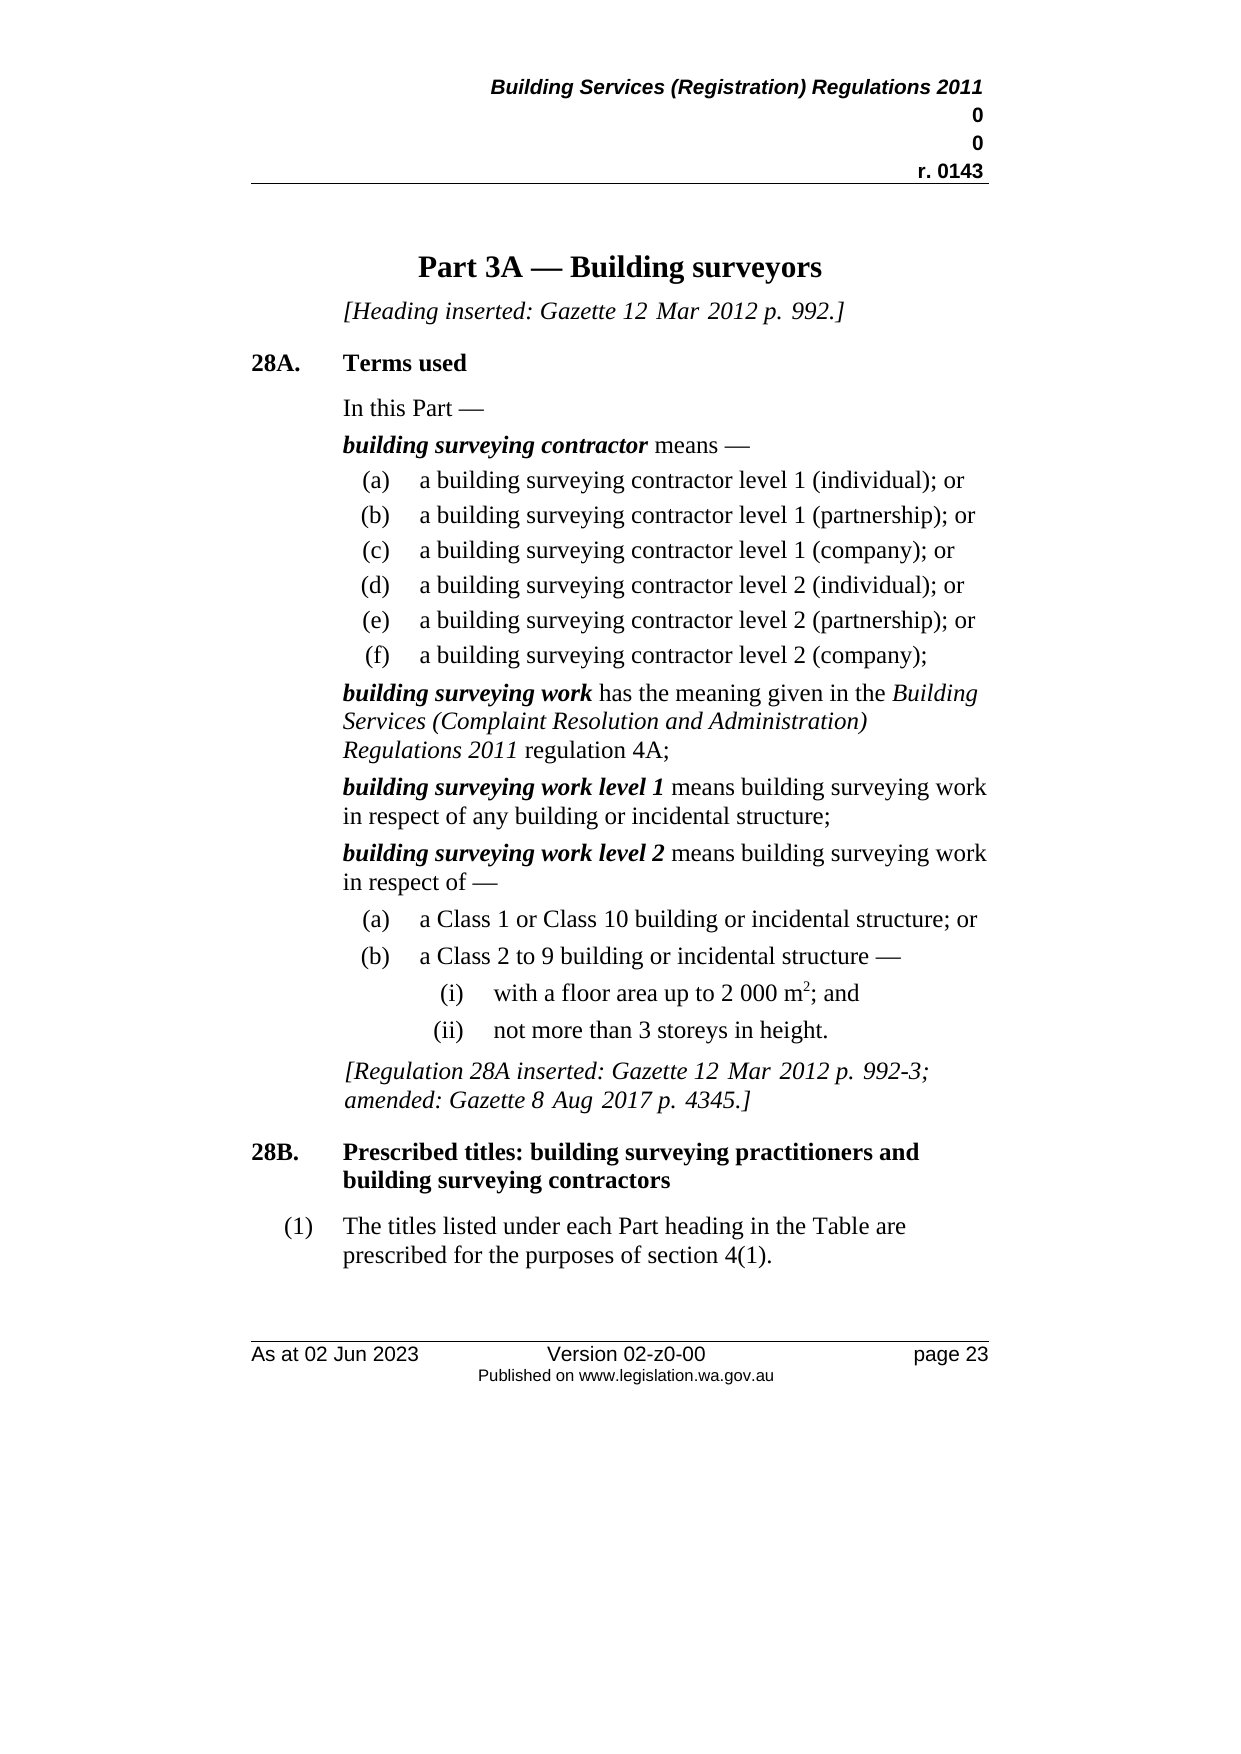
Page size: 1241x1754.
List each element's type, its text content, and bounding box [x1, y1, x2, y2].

text (b) a Class 2 to 9 building or incidental structure — [251, 941, 989, 970]
text (a) a Class 1 or Class 10 building or incidental structure; or [251, 904, 989, 933]
text building surveying work has the meaning given in the Building Services (Complaint Resolution and Administration) Regulations 2011 regulation 4A; [251, 678, 989, 764]
text (i) with a floor area up to 2 000 m2; and [251, 978, 989, 1007]
subtitle 28B. Prescribed titles: building surveying practitioners and building surveying contractors [251, 1137, 989, 1194]
text building surveying contractor means — [251, 431, 989, 459]
text (c) a building surveying contractor level 1 (company); or [251, 536, 989, 564]
text (a) a building surveying contractor level 1 (individual); or [251, 466, 989, 494]
text (e) a building surveying contractor level 2 (partnership); or [251, 606, 989, 634]
text (ii) not more than 3 storeys in height. [251, 1015, 989, 1044]
text In this Part — [251, 393, 989, 422]
text building surveying work level 1 means building surveying work in respect of any building or incidental structure; [251, 772, 989, 830]
subtitle [Heading inserted: Gazette 12 Mar 2012 p. 992.] [251, 296, 989, 325]
text (d) a building surveying contractor level 2 (individual); or [251, 571, 989, 599]
text (f) a building surveying contractor level 2 (company); [251, 641, 989, 669]
text (b) a building surveying contractor level 1 (partnership); or [251, 501, 989, 529]
subtitle 28A. Terms used [251, 348, 989, 377]
subtitle Part 3A — Building surveyors [251, 248, 989, 284]
text building surveying work level 2 means building surveying work in respect of — [251, 838, 989, 896]
text (1) The titles listed under each Part heading in the Table are prescribed for the purposes of section 4(1). [251, 1211, 989, 1268]
text [Regulation 28A inserted: Gazette 12 Mar 2012 p. 992-3; amended: Gazette 8 Aug 2017 p. 4345.] [251, 1056, 989, 1114]
